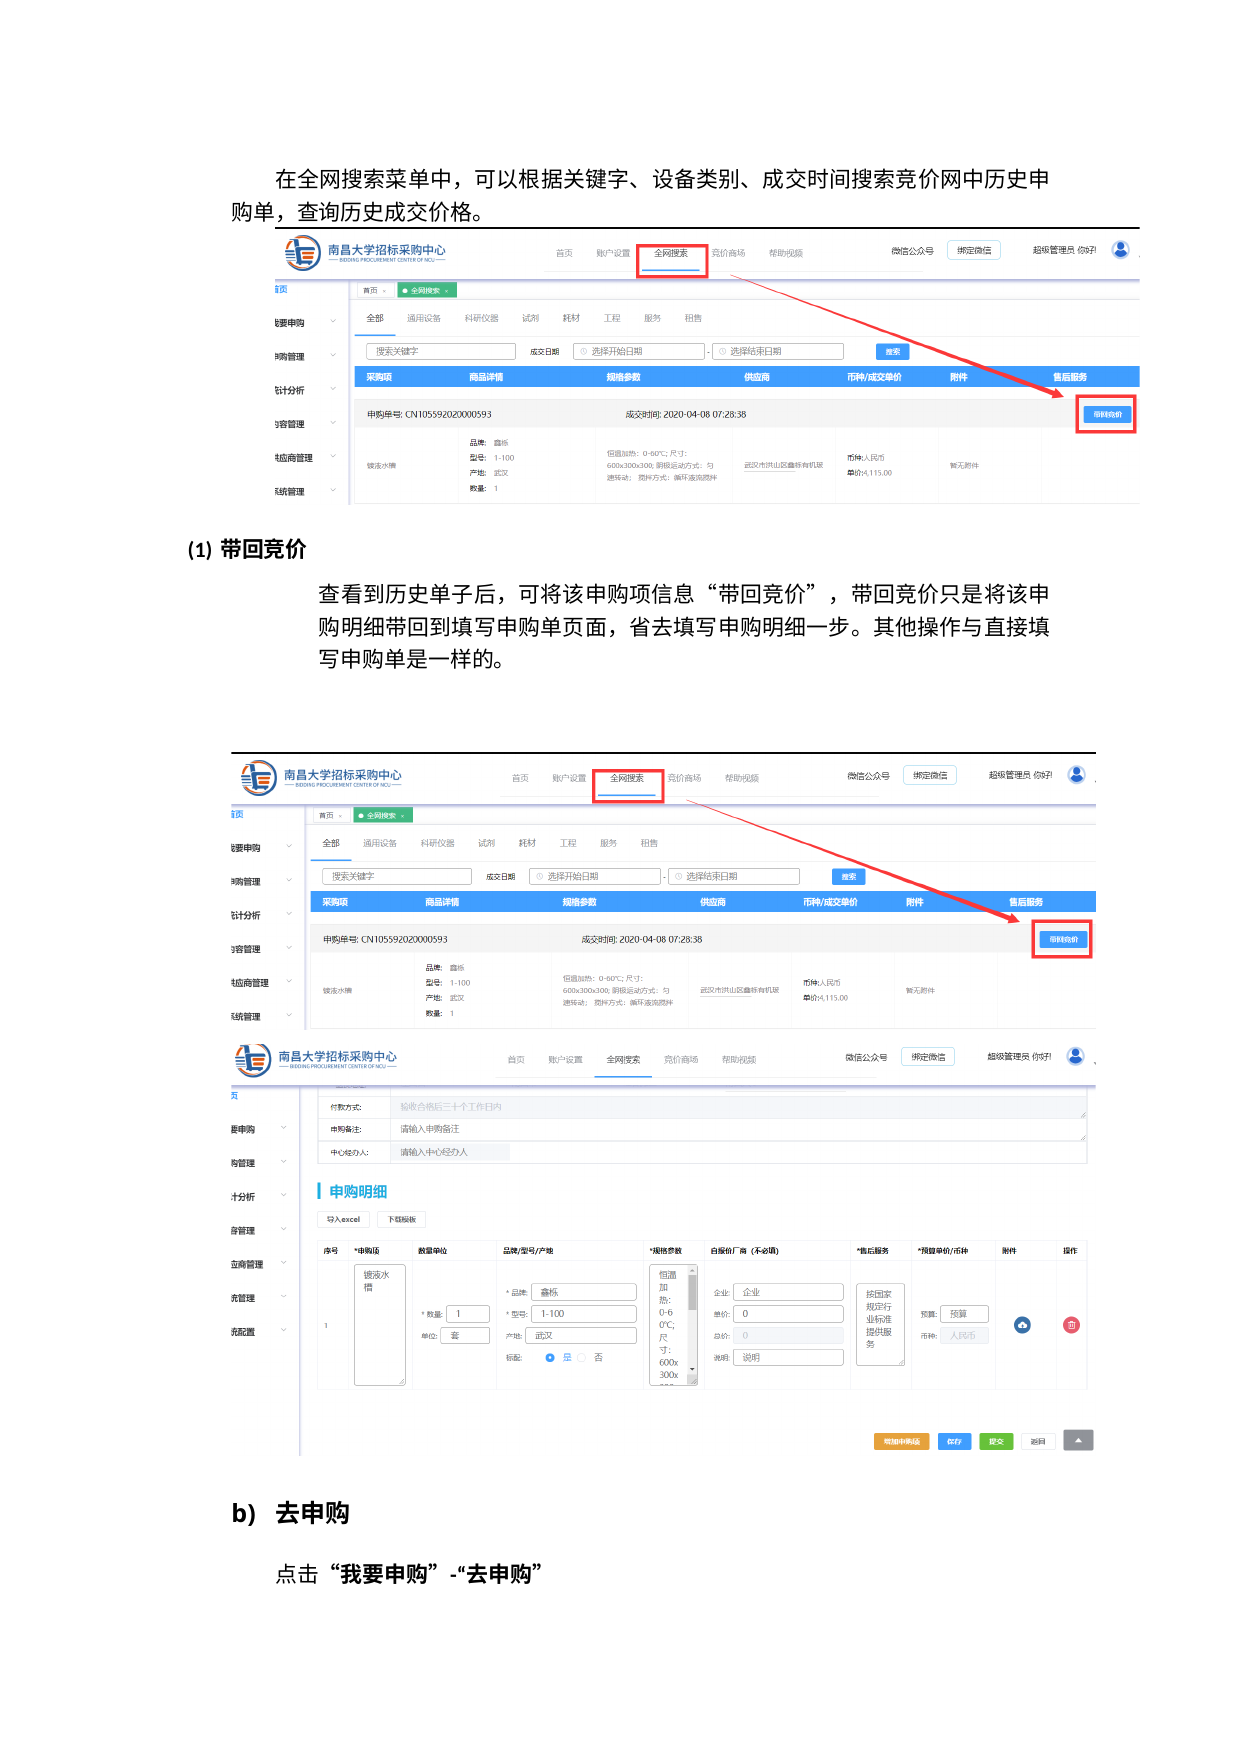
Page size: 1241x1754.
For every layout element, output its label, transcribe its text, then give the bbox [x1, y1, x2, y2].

text 查看到历史单子后，可将该申购项信息“带回竞价”，带回竞价只是将该申购明细带回到填写申购单页面，省去填写申购明细一步。其他操作与直接填写申购单是一样的。 [319, 577, 1053, 674]
picture [231, 752, 1096, 1030]
list 带回竞价 [187, 532, 1053, 564]
picture [231, 1044, 1096, 1456]
picture [275, 227, 1140, 505]
text 在全网搜索菜单中，可以根据关键字、设备类别、成交时间搜索竞价网中历史申购单，查询历史成交价格。 [231, 162, 1053, 227]
text 点击“我要申购”-“去申购” [275, 1557, 1053, 1589]
text 去申购 [231, 1479, 1053, 1544]
